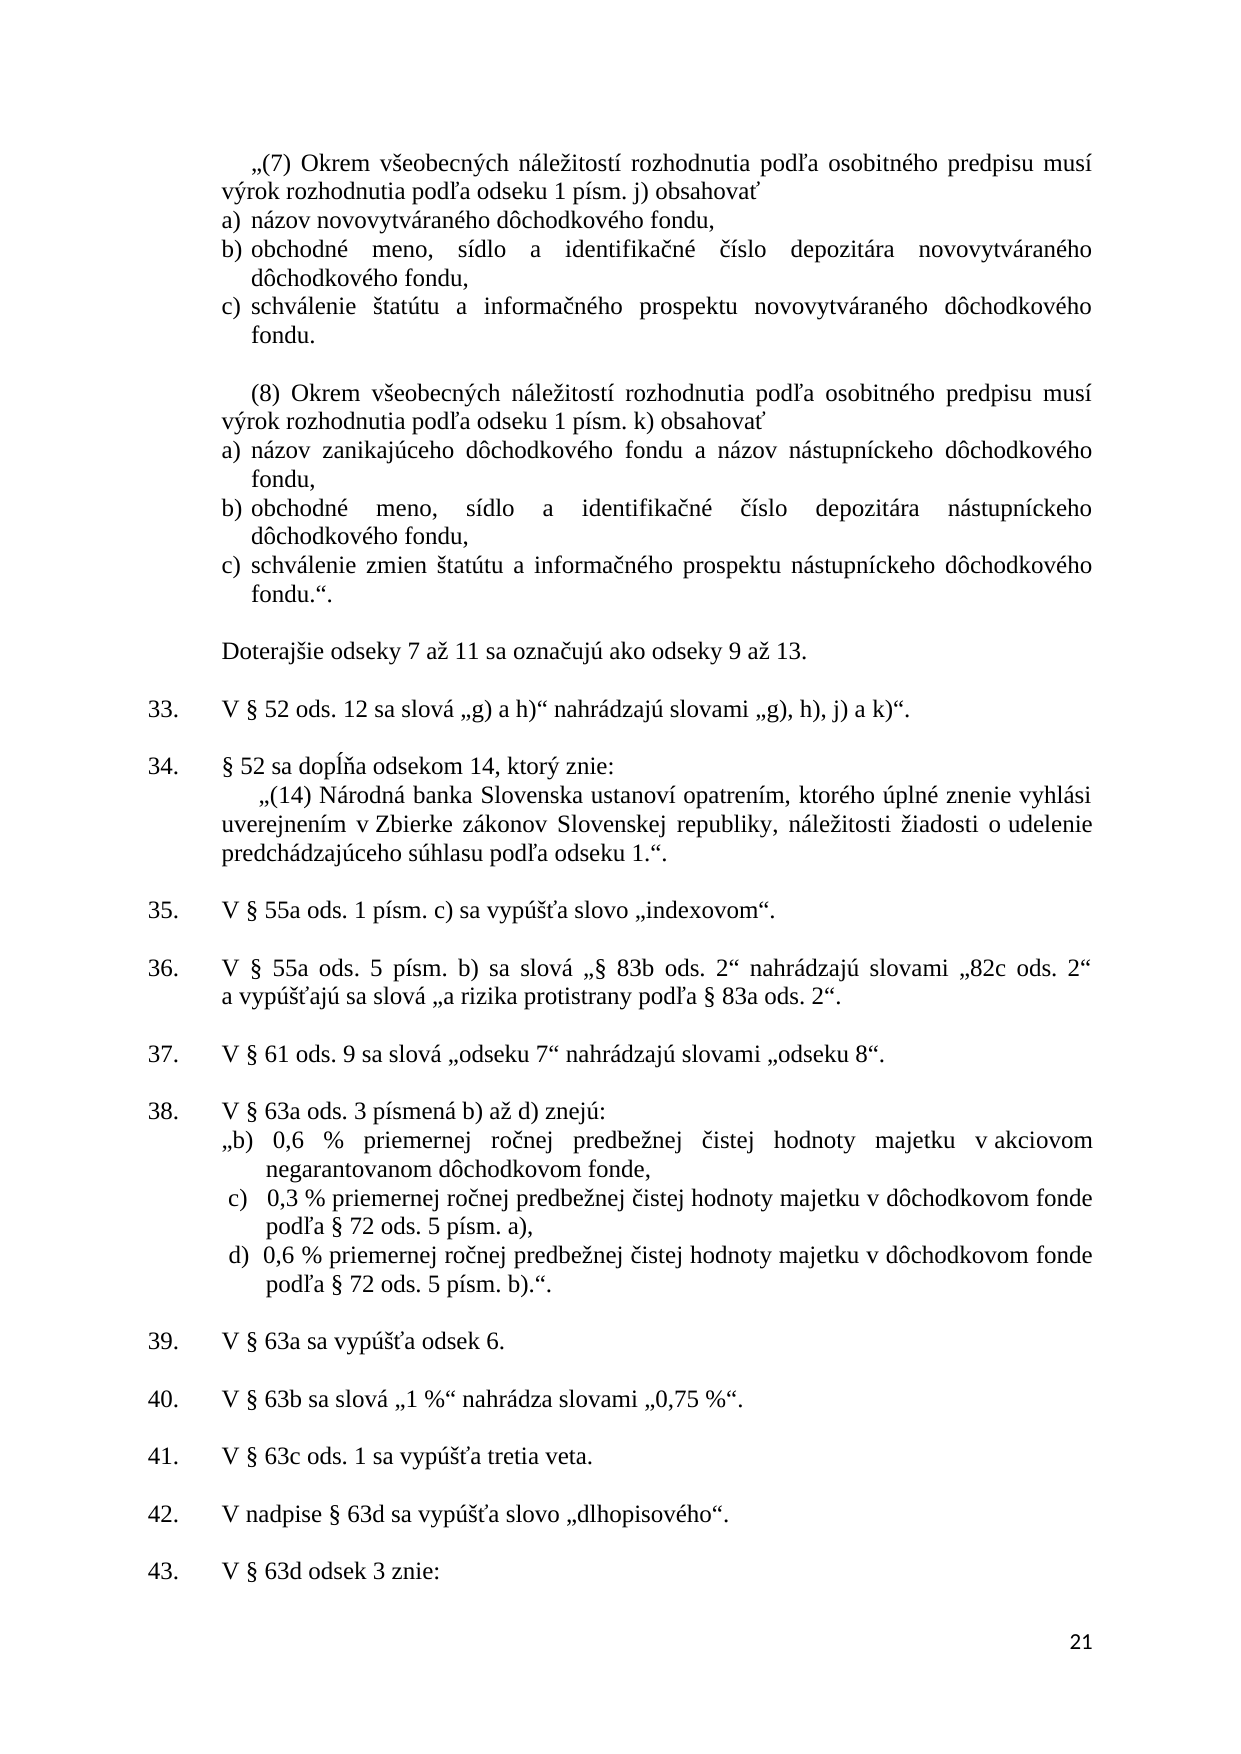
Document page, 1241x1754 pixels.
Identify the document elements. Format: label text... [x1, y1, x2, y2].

text Doterajšie odseky 7 až 11 sa označujú ako odseky 9 až 13. [192, 636, 1093, 665]
list V § 55a ods. 5 písm. b) sa slová „§ 83b ods. 2“ nahrádzajú slovami „82c ods. 2“ a vypúšťajú sa slová „a rizika protistrany podľa § 83a ods. 2“. [148, 953, 1093, 1010]
list V § 63d odsek 3 znie: [148, 1556, 1093, 1585]
list V § 55a ods. 1 písm. c) sa vypúšťa slovo „indexovom“. [148, 895, 1093, 924]
list obchodné meno, sídlo a identifikačné číslo depozitára novovytváraného dôchodkového fondu, [221, 234, 1093, 291]
list V § 63c ods. 1 sa vypúšťa tretia veta. [148, 1441, 1093, 1470]
list schválenie štatútu a informačného prospektu novovytváraného dôchodkového fondu. [221, 291, 1093, 349]
list názov novovytváraného dôchodkového fondu, [221, 205, 1093, 234]
text „(7) Okrem všeobecných náležitostí rozhodnutia podľa osobitného predpisu musí výrok rozhodnutia podľa odseku 1 písm. j) obsahovať [221, 148, 1093, 205]
list názov zanikajúceho dôchodkového fondu a názov nástupníckeho dôchodkového fondu, [221, 435, 1093, 493]
list V § 63a sa vypúšťa odsek 6. [148, 1326, 1093, 1355]
list V § 63b sa slová „1 %“ nahrádza slovami „0,75 %“. [148, 1384, 1093, 1413]
list V § 63a ods. 3 písmená b) až d) znejú: [148, 1096, 1093, 1125]
list V § 61 ods. 9 sa slová „odseku 7“ nahrádzajú slovami „odseku 8“. [148, 1039, 1093, 1068]
text (8) Okrem všeobecných náležitostí rozhodnutia podľa osobitného predpisu musí výrok rozhodnutia podľa odseku 1 písm. k) obsahovať [221, 378, 1093, 435]
list § 52 sa dopĺňa odsekom 14, ktorý znie: [148, 751, 1093, 780]
text d) 0,6 % priemernej ročnej predbežnej čistej hodnoty majetku v dôchodkovom fonde podľa § 72 ods. 5 písm. b).“. [221, 1240, 1093, 1298]
list V nadpise § 63d sa vypúšťa slovo „dlhopisového“. [148, 1499, 1093, 1528]
list obchodné meno, sídlo a identifikačné číslo depozitára nástupníckeho dôchodkového fondu, [221, 493, 1093, 550]
text „(14) Národná banka Slovenska ustanoví opatrením, ktorého úplné znenie vyhlási uverejnením v Zbierke zákonov Slovenskej republiky, náležitosti žiadosti o udelenie predchádzajúceho súhlasu podľa odseku 1.“. [221, 780, 1093, 866]
list V § 52 ods. 12 sa slová „g) a h)“ nahrádzajú slovami „g), h), j) a k)“. [148, 694, 1093, 723]
text „b) 0,6 % priemernej ročnej predbežnej čistej hodnoty majetku v akciovom negarantovanom dôchodkovom fonde, [221, 1125, 1093, 1183]
text c) 0,3 % priemernej ročnej predbežnej čistej hodnoty majetku v dôchodkovom fonde podľa § 72 ods. 5 písm. a), [221, 1183, 1093, 1240]
list schválenie zmien štatútu a informačného prospektu nástupníckeho dôchodkového fondu.“. [221, 550, 1093, 608]
